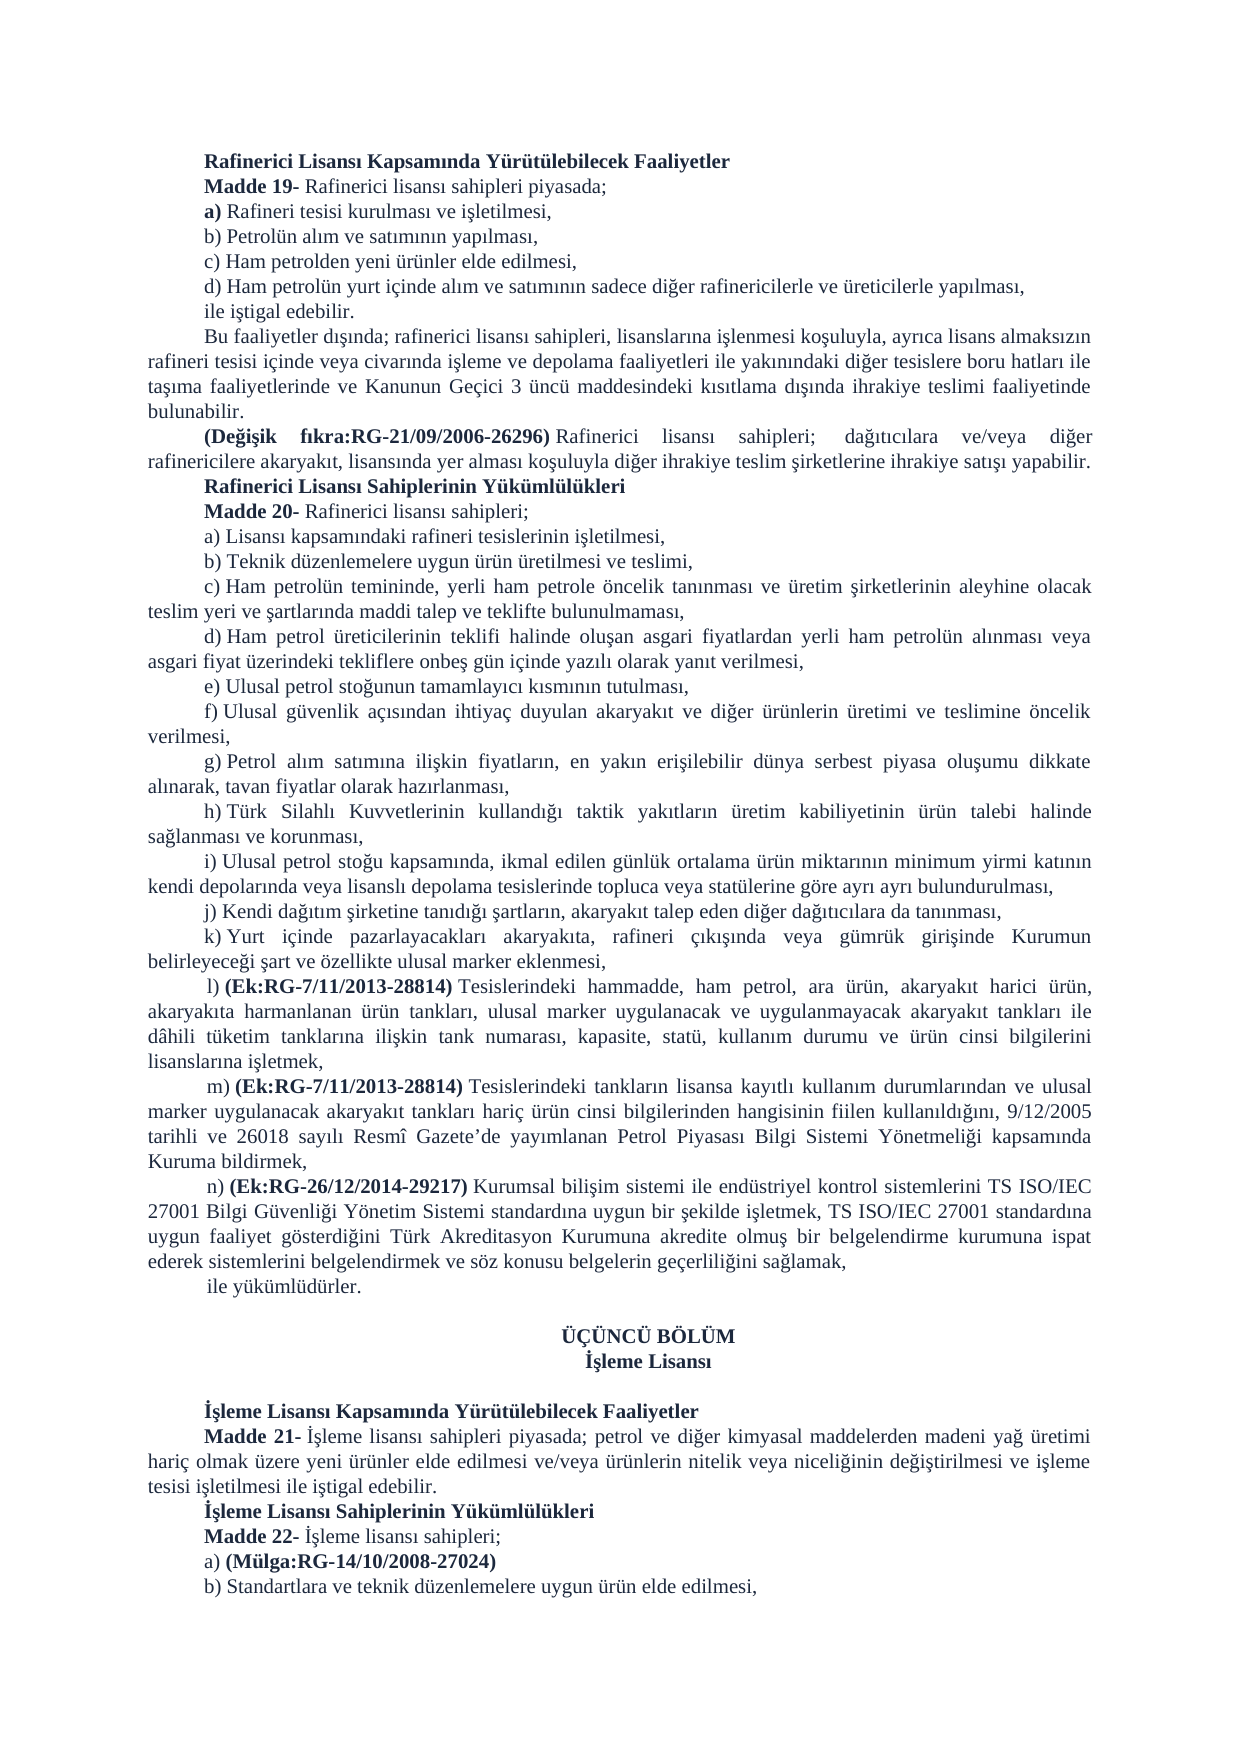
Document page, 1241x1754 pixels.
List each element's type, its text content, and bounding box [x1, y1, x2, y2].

text ile iştigal edebilir. [148, 298, 1093, 323]
text e) Ulusal petrol stoğunun tamamlayıcı kısmının tutulması, [148, 673, 1093, 698]
text d) Ham petrol üreticilerinin teklifi halinde oluşan asgari fiyatlardan yerli ham petrolün alınması veya asgari fiyat üzerindeki tekliflere onbeş gün içinde yazılı olarak yanıt verilmesi, [148, 623, 1093, 673]
text l) (Ek:RG-7/11/2013-28814) Tesislerindeki hammadde, ham petrol, ara ürün, akaryakıt harici ürün, akaryakıta harmanlanan ürün tankları, ulusal marker uygulanacak ve uygulanmayacak akaryakıt tankları ile dâhili tüketim tanklarına ilişkin tank numarası, kapasite, statü, kullanım durumu ve ürün cinsi bilgilerini lisanslarına işletmek, [148, 973, 1093, 1073]
text a) (Mülga:RG-14/10/2008-27024) [148, 1548, 1093, 1573]
text f) Ulusal güvenlik açısından ihtiyaç duyulan akaryakıt ve diğer ürünlerin üretimi ve teslimine öncelik verilmesi, [148, 698, 1093, 748]
text n) (Ek:RG-26/12/2014-29217) Kurumsal bilişim sistemi ile endüstriyel kontrol sistemlerini TS ISO/IEC 27001 Bilgi Güvenliği Yönetim Sistemi standardına uygun bir şekilde işletmek, TS ISO/IEC 27001 standardına uygun faaliyet gösterdiğini Türk Akreditasyon Kurumuna akredite olmuş bir belgelendirme kurumuna ispat ederek sistemlerini belgelendirmek ve söz konusu belgelerin geçerliliğini sağlamak, [148, 1173, 1093, 1273]
text a) Lisansı kapsamındaki rafineri tesislerinin işletilmesi, [148, 523, 1093, 548]
text i) Ulusal petrol stoğu kapsamında, ikmal edilen günlük ortalama ürün miktarının minimum yirmi katının kendi depolarında veya lisanslı depolama tesislerinde topluca veya statülerine göre ayrı ayrı bulundurulması, [148, 848, 1093, 898]
text g) Petrol alım satımına ilişkin fiyatların, en yakın erişilebilir dünya serbest piyasa oluşumu dikkate alınarak, tavan fiyatlar olarak hazırlanması, [148, 748, 1093, 798]
text Madde 19- Rafinerici lisansı sahipleri piyasada; [148, 173, 1093, 198]
text İşleme Lisansı Sahiplerinin Yükümlülükleri [148, 1498, 1093, 1523]
text Madde 22- İşleme lisansı sahipleri; [148, 1523, 1093, 1548]
text b) Standartlara ve teknik düzenlemelere uygun ürün elde edilmesi, [148, 1573, 1093, 1598]
text m) (Ek:RG-7/11/2013-28814) Tesislerindeki tankların lisansa kayıtlı kullanım durumlarından ve ulusal marker uygulanacak akaryakıt tankları hariç ürün cinsi bilgilerinden hangisinin fiilen kullanıldığını, 9/12/2005 tarihli ve 26018 sayılı Resmî Gazete’de yayımlanan Petrol Piyasası Bilgi Sistemi Yönetmeliği kapsamında Kuruma bildirmek, [148, 1073, 1093, 1173]
text b) Teknik düzenlemelere uygun ürün üretilmesi ve teslimi, [148, 548, 1093, 573]
text İşleme Lisansı Kapsamında Yürütülebilecek Faaliyetler [148, 1398, 1093, 1423]
text Madde 20- Rafinerici lisansı sahipleri; [148, 498, 1093, 523]
text Rafinerici Lisansı Sahiplerinin Yükümlülükleri [148, 473, 1093, 498]
text h) Türk Silahlı Kuvvetlerinin kullandığı taktik yakıtların üretim kabiliyetinin ürün talebi halinde sağlanması ve korunması, [148, 798, 1093, 848]
text ile yükümlüdürler. [148, 1273, 1093, 1298]
text b) Petrolün alım ve satımının yapılması, [148, 223, 1093, 248]
text (Değişik fıkra:RG-21/09/2006-26296) Rafinerici lisansı sahipleri; dağıtıcılara ve/veya diğer rafinericilere akaryakıt, lisansında yer alması koşuluyla diğer ihrakiye teslim şirketlerine ihrakiye satışı yapabilir. [148, 423, 1093, 473]
text Bu faaliyetler dışında; rafinerici lisansı sahipleri, lisanslarına işlenmesi koşuluyla, ayrıca lisans almaksızın rafineri tesisi içinde veya civarında işleme ve depolama faaliyetleri ile yakınındaki diğer tesislere boru hatları ile taşıma faaliyetlerinde ve Kanunun Geçici 3 üncü maddesindeki kısıtlama dışında ihrakiye teslimi faaliyetinde bulunabilir. [148, 323, 1093, 423]
text a) Rafineri tesisi kurulması ve işletilmesi, [148, 198, 1093, 223]
text k) Yurt içinde pazarlayacakları akaryakıta, rafineri çıkışında veya gümrük girişinde Kurumun belirleyeceği şart ve özellikte ulusal marker eklenmesi, [148, 923, 1093, 973]
text d) Ham petrolün yurt içinde alım ve satımının sadece diğer rafinericilerle ve üreticilerle yapılması, [148, 273, 1093, 298]
text j) Kendi dağıtım şirketine tanıdığı şartların, akaryakıt talep eden diğer dağıtıcılara da tanınması, [148, 898, 1093, 923]
text c) Ham petrolün temininde, yerli ham petrole öncelik tanınması ve üretim şirketlerinin aleyhine olacak teslim yeri ve şartlarında maddi talep ve teklifte bulunulmaması, [148, 573, 1093, 623]
text ÜÇÜNCÜ BÖLÜM [148, 1323, 1093, 1348]
text c) Ham petrolden yeni ürünler elde edilmesi, [148, 248, 1093, 273]
text Madde 21- İşleme lisansı sahipleri piyasada; petrol ve diğer kimyasal maddelerden madeni yağ üretimi hariç olmak üzere yeni ürünler elde edilmesi ve/veya ürünlerin nitelik veya niceliğinin değiştirilmesi ve işleme tesisi işletilmesi ile iştigal edebilir. [148, 1423, 1093, 1498]
text İşleme Lisansı [148, 1348, 1093, 1373]
text Rafinerici Lisansı Kapsamında Yürütülebilecek Faaliyetler [148, 148, 1093, 173]
